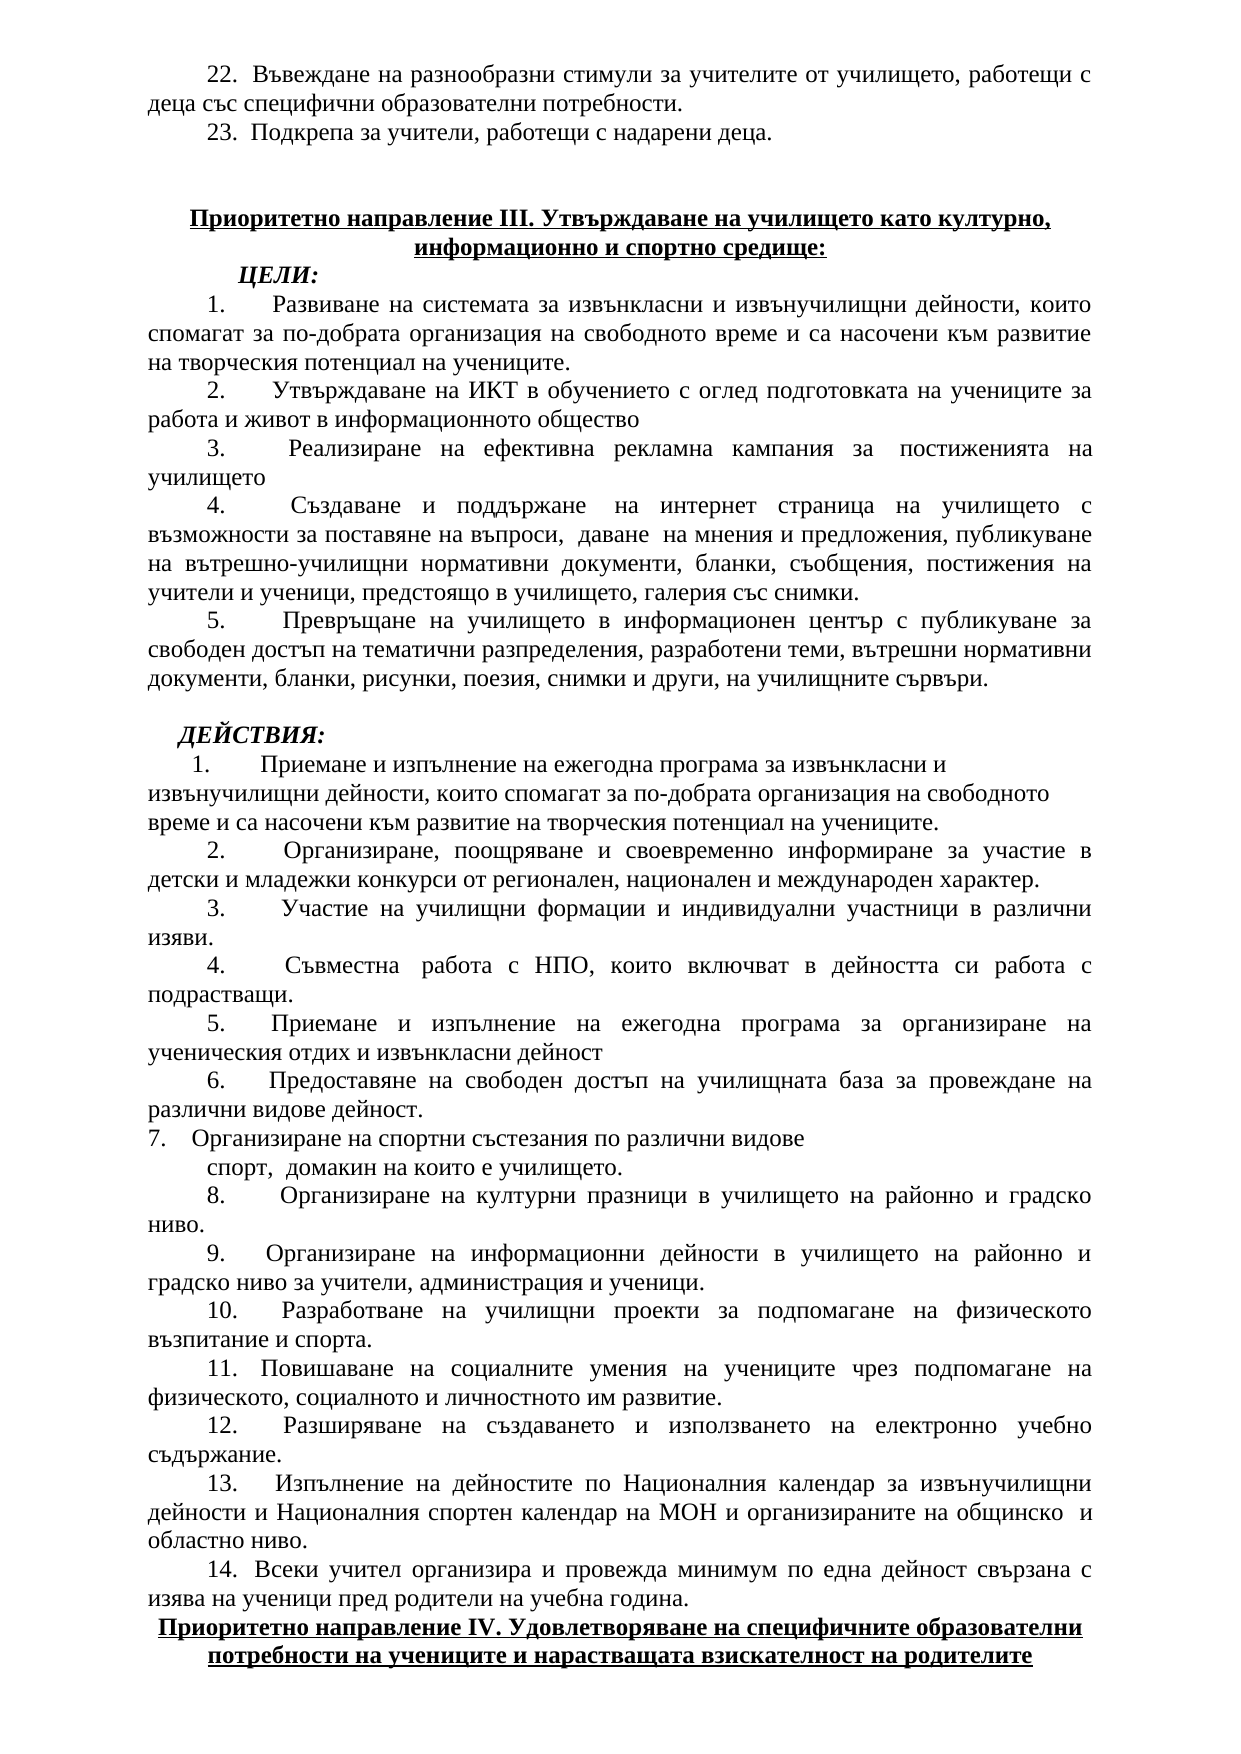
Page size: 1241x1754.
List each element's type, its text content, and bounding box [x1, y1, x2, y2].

text 22. Въвеждане на разнообразни стимули за учителите от училището, работещи с деца със специфични образователни потребности. [148, 59, 1093, 117]
text 7. Организиране на спортни състезания по различни видове [148, 1123, 1093, 1152]
text 3. Реализиране на ефективна рекламна кампания за постиженията на училището [148, 433, 1093, 490]
text 12. Разширяване на създаването и използването на електронно учебно съдържание. [148, 1410, 1093, 1468]
text Приоритетно направление ІІІ. Утвърждаване на училището като културно, информационно и спортно средище: [148, 203, 1093, 260]
text 14. Всеки учител организира и провежда минимум по една дейност свързана с изява на ученици пред родители на учебна година. [148, 1554, 1093, 1612]
text Действия: [148, 720, 1093, 749]
text 5. Приемане и изпълнение на ежегодна програма за организиране на ученическия отдих и извънкласни дейност [148, 1008, 1093, 1065]
text 4. Създаване и поддържане на интернет страница на училището с възможности за поставяне на въпроси, даване на мнения и предложения, публикуване на вътрешно-училищни нормативни документи, бланки, съобщения, постижения на учители и ученици, предстоящо в училището, галерия със снимки. [148, 490, 1093, 605]
text 1. Развиване на системата за извънкласни и извънучилищни дейности, които спомагат за по-добрата организация на свободното време и са насочени към развитие на творческия потенциал на учениците. [148, 289, 1093, 375]
text 13. Изпълнение на дейностите по Националния календар за извънучилищни дейности и Националния спортен календар на МОН и организираните на общинско и областно ниво. [148, 1468, 1093, 1554]
text 23. Подкрепа за учители, работещи с надарени деца. [148, 117, 1093, 145]
text 2. Организиране, поощряване и своевременно информиране за участие в детски и младежки конкурси от регионален, национален и международен характер. [148, 835, 1093, 893]
text 1. Приемане и изпълнение на ежегодна програма за извънкласни и извънучилищни дейности, които спомагат за по-добрата организация на свободното време и са насочени към развитие на творческия потенциал на учениците. [148, 749, 1093, 835]
text 2. Утвърждаване на ИКТ в обучението с оглед подготовката на учениците за работа и живот в информационното общество [148, 375, 1093, 433]
text 3. Участие на училищни формации и индивидуални участници в различни изяви. [148, 893, 1093, 950]
text 10. Разработване на училищни проекти за подпомагане на физическото възпитание и спорта. [148, 1295, 1093, 1353]
text Цели: [148, 260, 1093, 289]
text спорт, домакин на които е училището. [148, 1152, 1093, 1180]
text 9. Организиране на информационни дейности в училището на районно и градско ниво за учители, администрация и ученици. [148, 1238, 1093, 1295]
text 4. Съвместна работа с НПО, които включват в дейността си работа с подрастващи. [148, 950, 1093, 1008]
text 5. Превръщане на училището в информационен център с публикуване за свободен достъп на тематични разпределения, разработени теми, вътрешни нормативни документи, бланки, рисунки, поезия, снимки и други, на училищните сървъри. [148, 605, 1093, 692]
text 6. Предоставяне на свободен достъп на училищната база за провеждане на различни видове дейност. [148, 1065, 1093, 1123]
text 11. Повишаване на социалните умения на учениците чрез подпомагане на физическото, социалното и личностното им развитие. [148, 1353, 1093, 1410]
text Приоритетно направление ІV. Удовлетворяване на специфичните образователни потребности на учениците и нарастващата взискателност на родителите [148, 1612, 1093, 1669]
text 8. Организиране на културни празници в училището на районно и градско ниво. [148, 1180, 1093, 1238]
